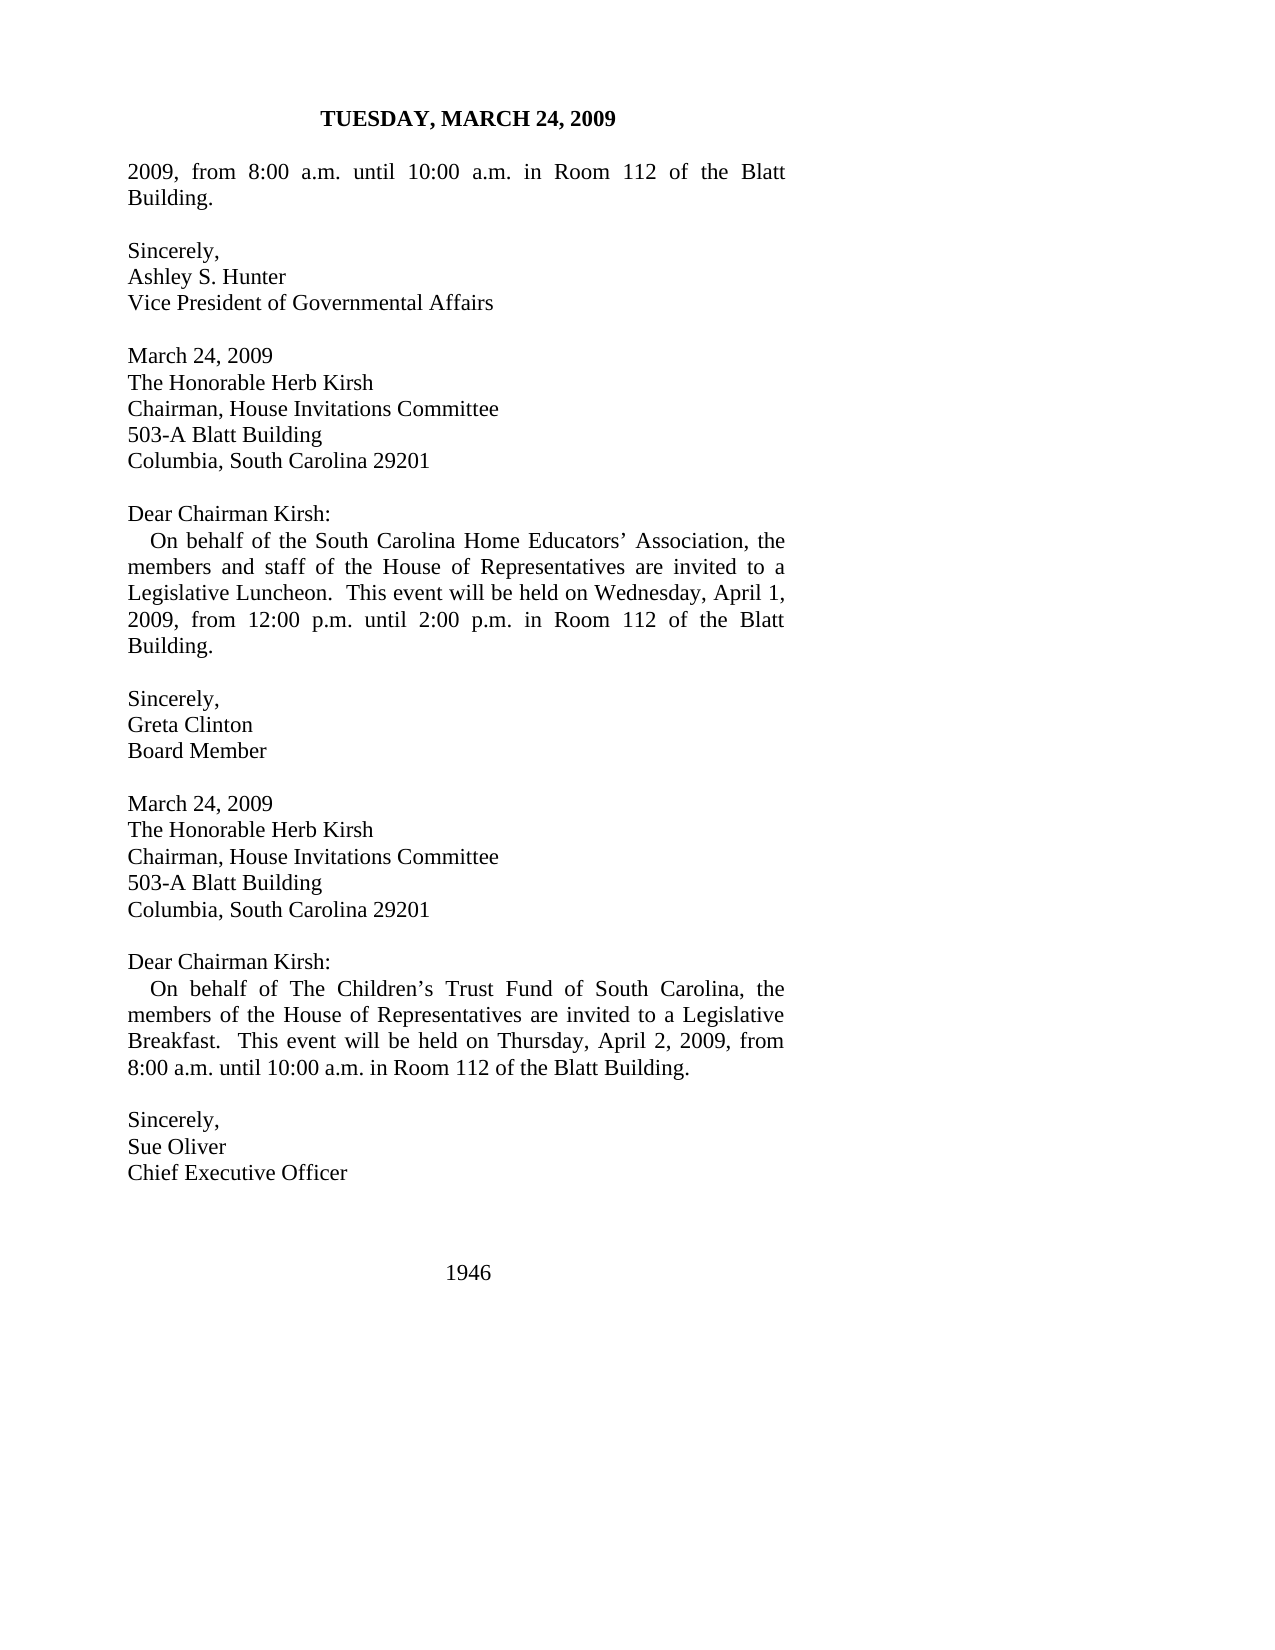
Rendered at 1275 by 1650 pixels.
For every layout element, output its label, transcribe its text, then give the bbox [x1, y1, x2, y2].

text March 24, 2009 [127, 790, 786, 817]
text March 24, 2009 [127, 342, 786, 368]
text Dear Chairman Kirsh: [127, 500, 786, 527]
text Board Member [127, 737, 786, 764]
text Sincerely, [127, 1106, 786, 1133]
text 503-A Blatt Building [127, 869, 786, 896]
text Chairman, House Invitations Committee [127, 843, 786, 869]
text Vice President of Governmental Affairs [127, 289, 786, 316]
text On behalf of the South Carolina Home Educators’ Association, the members and staff of the House of Representatives are invited to a Legislative Luncheon. This event will be held on Wednesday, April 1, 2009, from 12:00 p.m. until 2:00 p.m. in Room 112 of the Blatt Building. [127, 527, 786, 658]
text The Honorable Herb Kirsh [127, 817, 786, 843]
text Dear Chairman Kirsh: [127, 948, 786, 975]
text 503-A Blatt Building [127, 421, 786, 448]
text Sue Oliver [127, 1133, 786, 1159]
text Ashley S. Hunter [127, 263, 786, 289]
text On behalf of The Children’s Trust Fund of South Carolina, the members of the House of Representatives are invited to a Legislative Breakfast. This event will be held on Thursday, April 2, 2009, from 8:00 a.m. until 10:00 a.m. in Room 112 of the Blatt Building. [127, 975, 786, 1080]
text Chairman, House Invitations Committee [127, 395, 786, 421]
text 2009, from 8:00 a.m. until 10:00 a.m. in Room 112 of the Blatt Building. [127, 158, 786, 210]
text The Honorable Herb Kirsh [127, 368, 786, 395]
text Columbia, South Carolina 29201 [127, 896, 786, 922]
text Greta Clinton [127, 711, 786, 737]
text Columbia, South Carolina 29201 [127, 448, 786, 474]
text Chief Executive Officer [127, 1159, 786, 1186]
text Sincerely, [127, 237, 786, 263]
text Sincerely, [127, 685, 786, 711]
